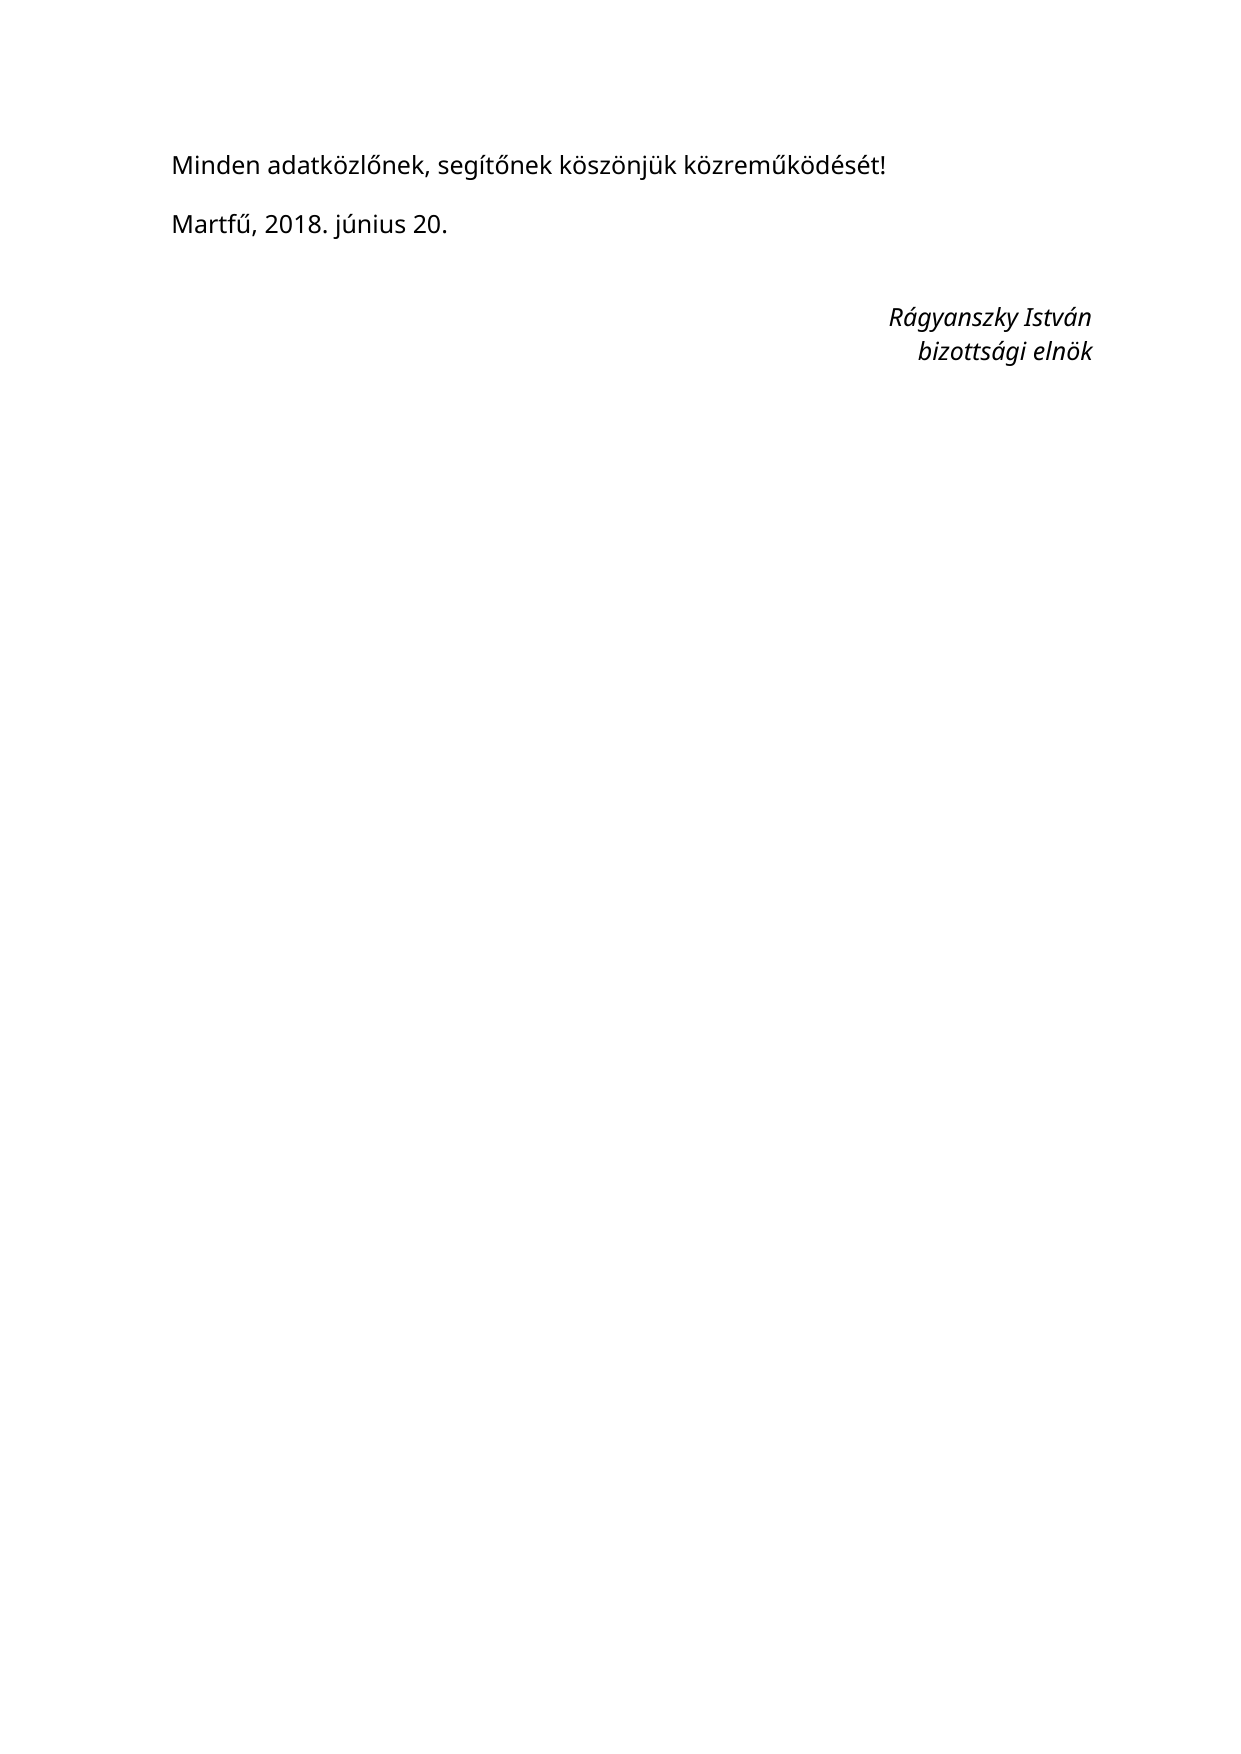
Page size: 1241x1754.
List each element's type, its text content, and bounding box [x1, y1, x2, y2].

text Rágyanszky István [148, 300, 1093, 334]
text bizottsági elnök [148, 334, 1093, 368]
text Martfű, 2018. június 20. [148, 207, 1093, 241]
text Minden adatközlőnek, segítőnek köszönjük közreműködését! [148, 148, 1093, 182]
